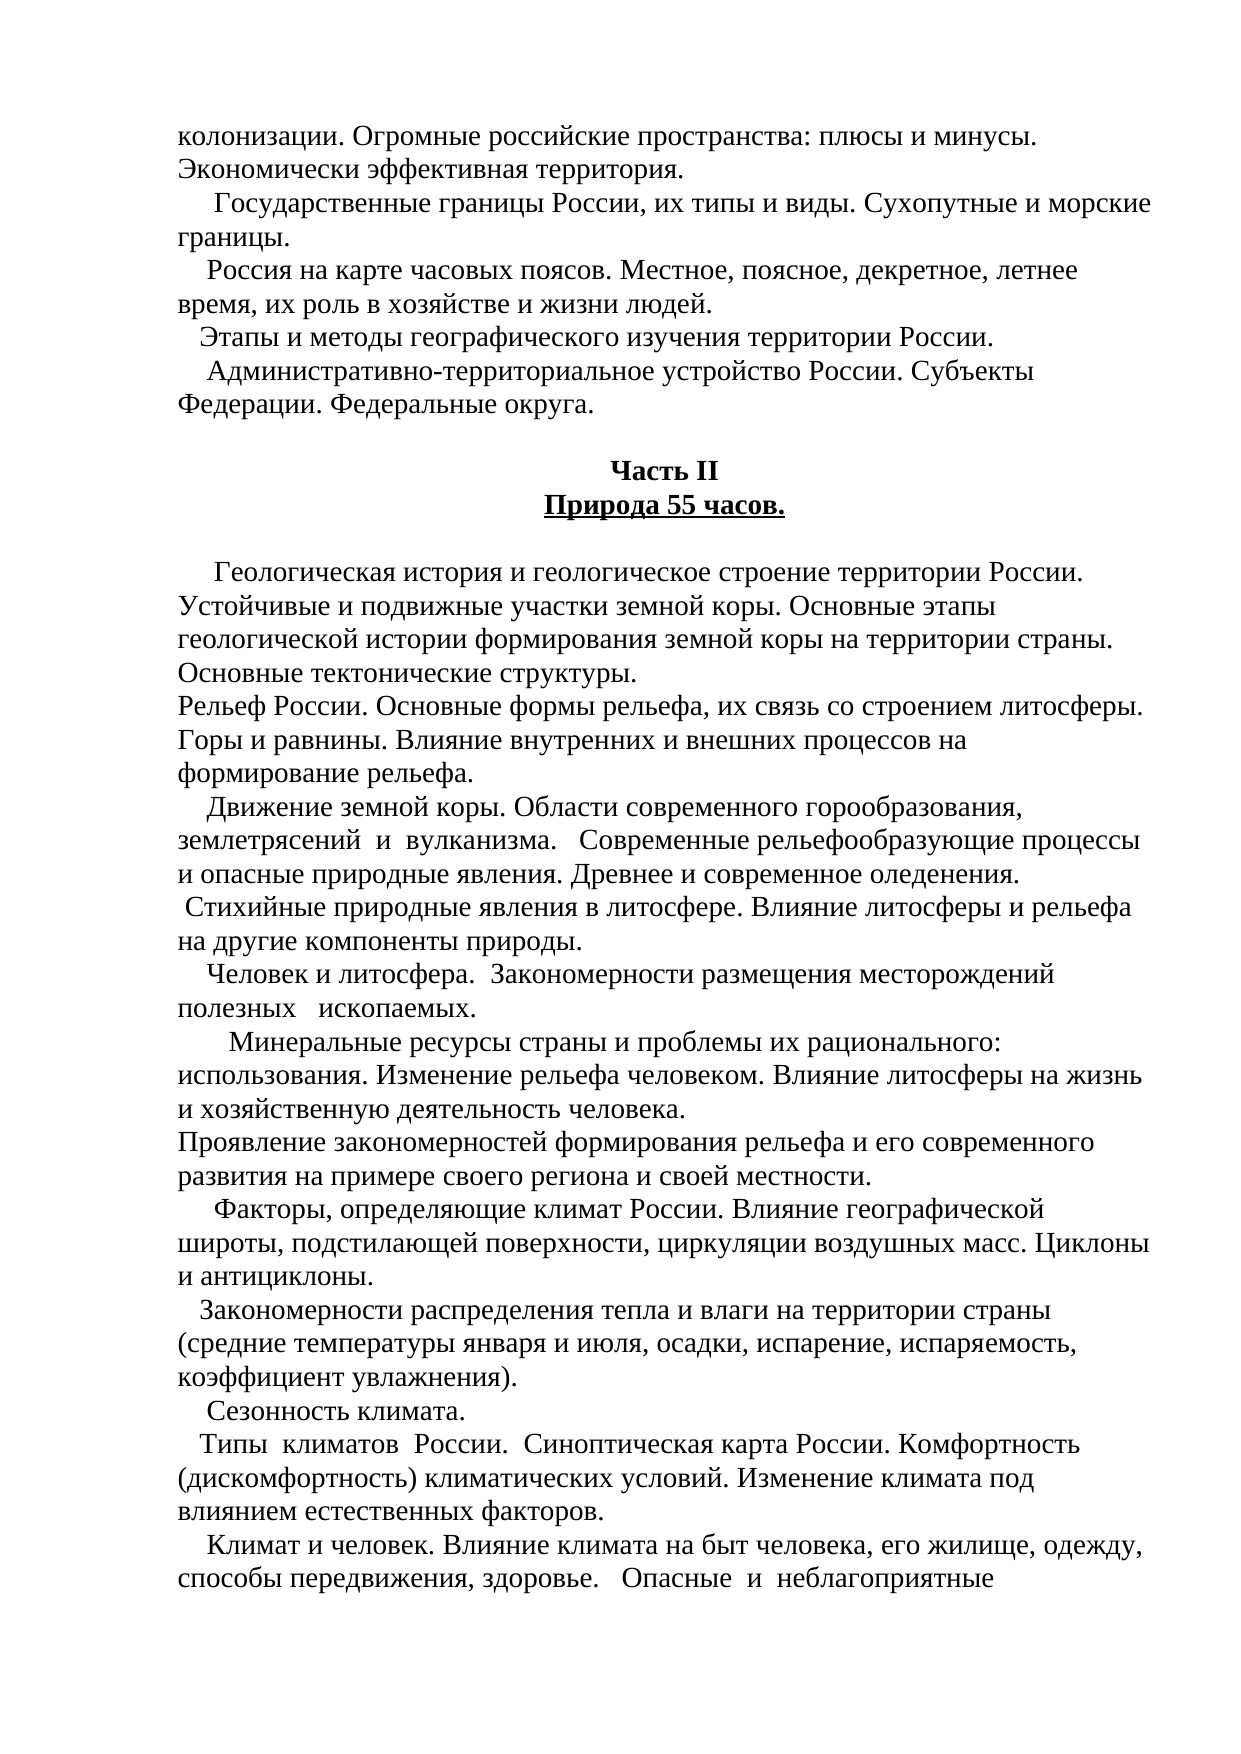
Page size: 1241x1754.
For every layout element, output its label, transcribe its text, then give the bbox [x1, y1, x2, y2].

text Часть II [177, 453, 1152, 487]
text Факторы, определяющие климат России. Влияние географической широты, подстилающей поверхности, циркуляции воздушных масс. Циклоны и антициклоны. [177, 1191, 1152, 1292]
text Природа 55 часов. [177, 487, 1152, 521]
text Стихийные природные явления в литосфере. Влияние литосферы и рельефа на другие компоненты природы. [177, 889, 1152, 957]
text Сезонность климата. [177, 1393, 1152, 1426]
text Государственные границы России, их типы и виды. Сухопутные и морские границы. [177, 185, 1152, 252]
text Этапы и методы географического изучения территории России. [177, 319, 1152, 353]
text Закономерности распределения тепла и влаги на территории страны (средние температуры января и июля, осадки, испарение, испаряемость, коэффициент увлажнения). [177, 1292, 1152, 1393]
text Типы климатов России. Синоптическая карта России. Комфортность (дискомфортность) климатических условий. Изменение климата под влиянием естественных факторов. [177, 1426, 1152, 1527]
text Административно-территориальное устройство России. Субъекты Федерации. Федеральные округа. [177, 353, 1152, 420]
text Минеральные ресурсы страны и проблемы их рационального: использования. Изменение рельефа человеком. Влияние литосферы на жизнь и хозяйственную деятельность человека. [177, 1024, 1152, 1124]
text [177, 1527, 1152, 1594]
text Проявление закономерностей формирования рельефа и его современного развития на примере своего региона и своей местности. [177, 1124, 1152, 1191]
text Человек и литосфера. Закономерности размещения месторождений полезных ископаемых. [177, 957, 1152, 1024]
text Россия на карте часовых поясов. Местное, поясное, декретное, летнее время, их роль в хозяйстве и жизни людей. [177, 252, 1152, 319]
text Геологическая история и геологическое строение территории России. Устойчивые и подвижные участки земной коры. Основные этапы геологической истории формирования земной коры на территории страны. Основные тектонические структуры. [177, 554, 1152, 688]
text Движение земной коры. Области современного горообразования, землетрясений и вулканизма. Современные рельефообразующие процессы и опасные природные явления. Древнее и современное оледенения. [177, 789, 1152, 889]
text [177, 118, 1152, 185]
text Рельеф России. Основные формы рельефа, их связь со строением литосферы. Горы и равнины. Влияние внутренних и внешних процессов на формирование рельефа. [177, 688, 1152, 789]
